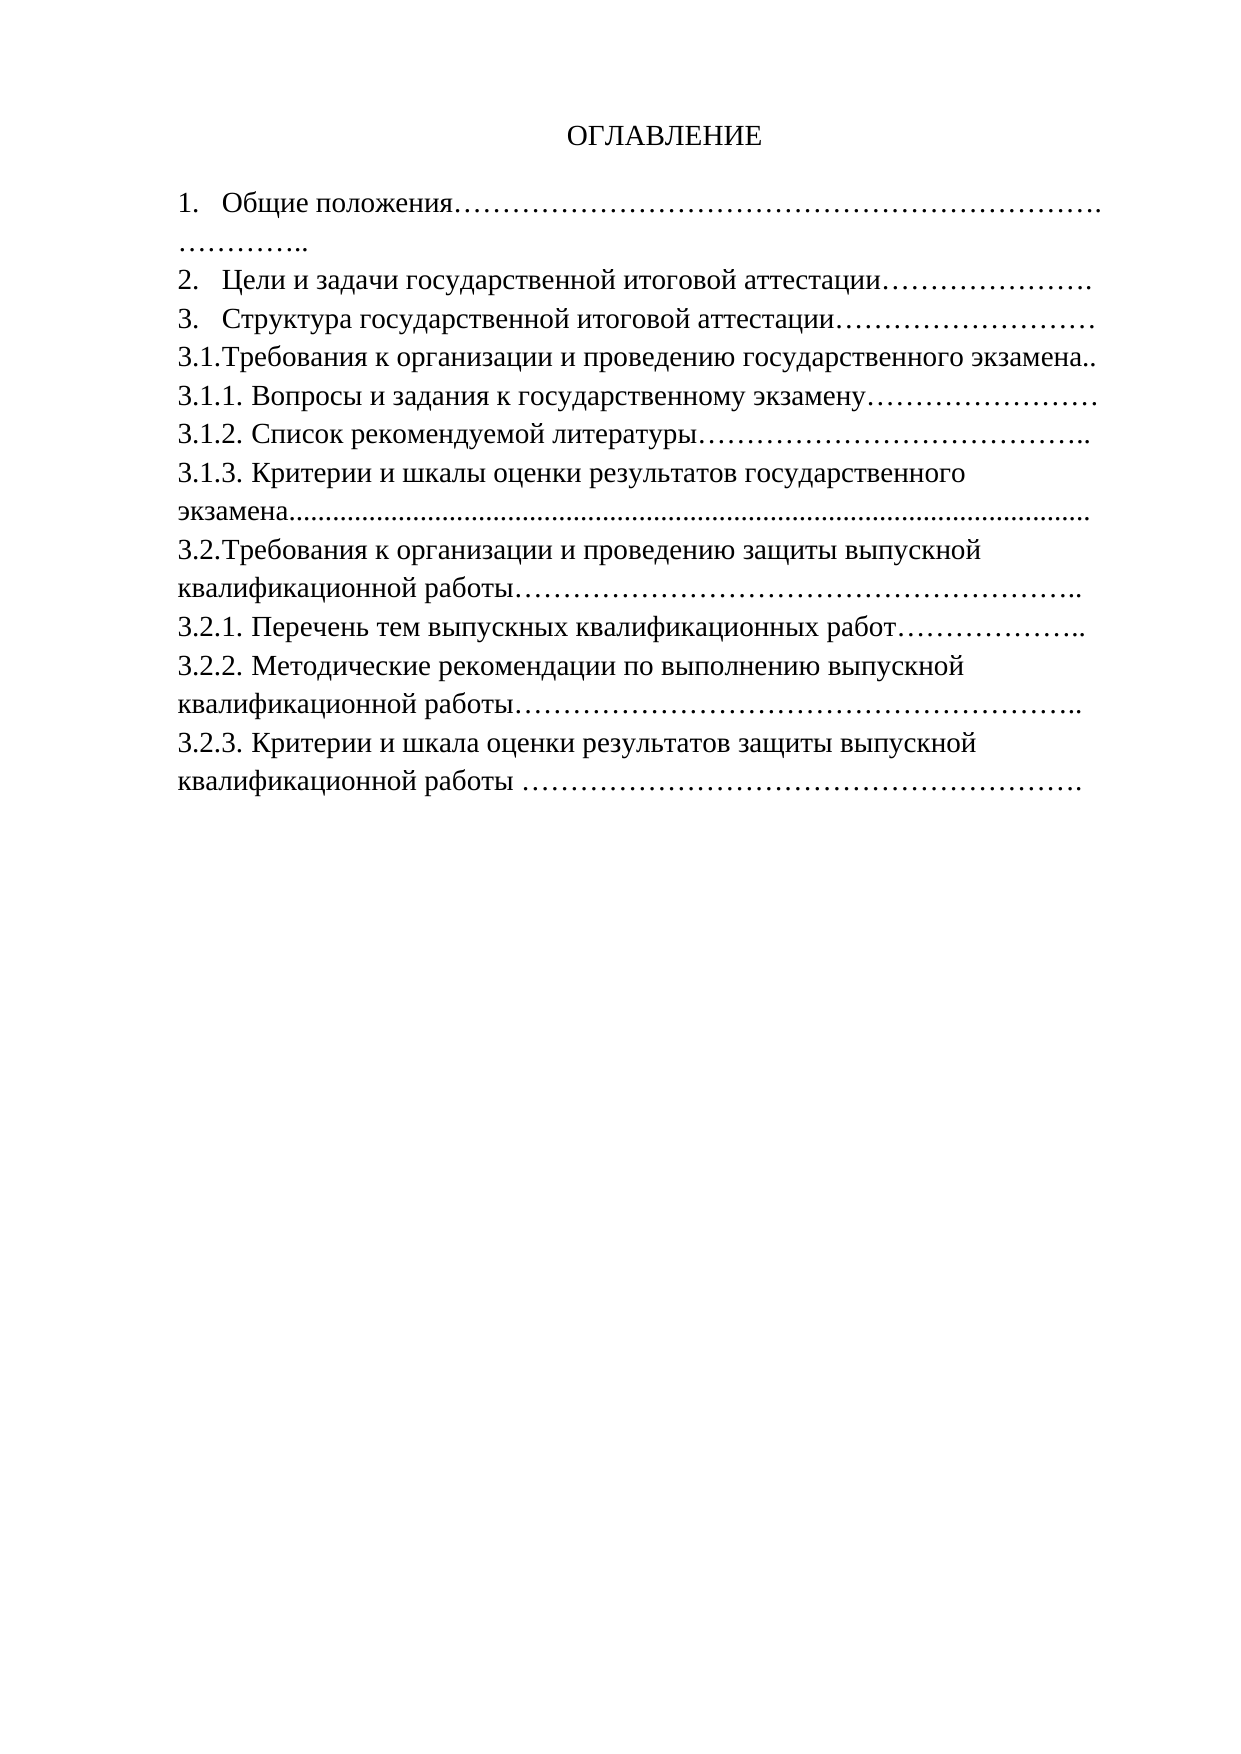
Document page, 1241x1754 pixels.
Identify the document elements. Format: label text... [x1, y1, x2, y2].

list Вопросы и задания к государственному экзамену…………………… [177, 378, 1152, 411]
list Критерии и шкалы оценки результатов государственного экзамена.............................................................................................................. [177, 455, 1152, 527]
text ОГЛАВЛЕНИЕ [177, 118, 1152, 152]
list Общие положения………………………………………………………….………….. [177, 185, 1152, 257]
list Требования к организации и проведению государственного экзамена.. [177, 339, 1152, 373]
list Критерии и шкала оценки результатов защиты выпускной квалификационной работы …………………………………………………. [177, 725, 1152, 797]
list Структура государственной итоговой аттестации……………………… [177, 301, 1152, 334]
list Перечень тем выпускных квалификационных работ……………….. [177, 609, 1152, 643]
list Методические рекомендации по выполнению выпускной квалификационной работы………………………………………………….. [177, 648, 1152, 720]
list Цели и задачи государственной итоговой аттестации…………………. [177, 262, 1152, 296]
list Требования к организации и проведению защиты выпускной квалификационной работы………………………………………………….. [177, 532, 1152, 604]
list Список рекомендуемой литературы………………………………….. [177, 416, 1152, 450]
